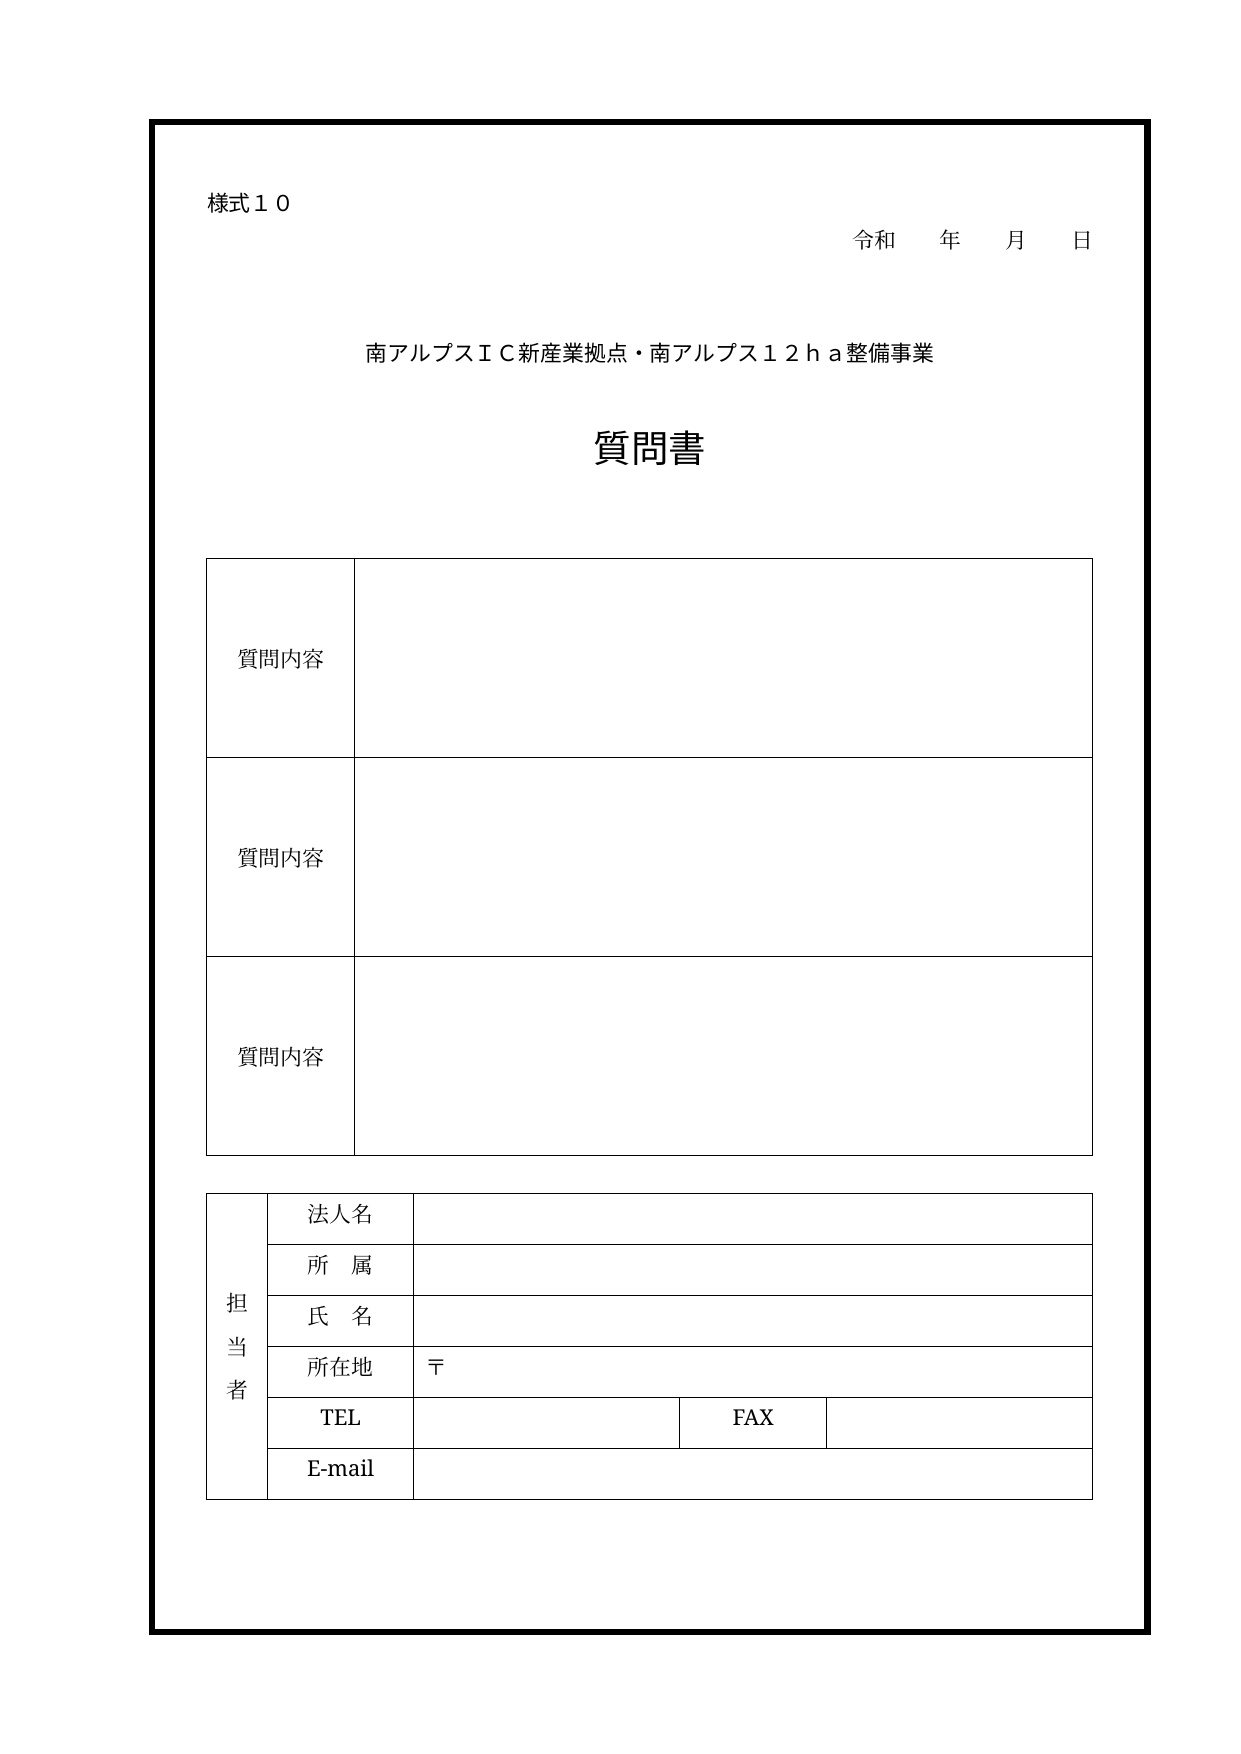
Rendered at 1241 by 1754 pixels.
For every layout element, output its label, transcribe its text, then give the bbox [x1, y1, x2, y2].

table_cell E-mail [268, 1449, 413, 1499]
table_header [414, 1194, 1092, 1244]
table_cell [414, 1296, 1092, 1346]
table_cell [414, 1398, 679, 1448]
table_header 質問内容 [207, 559, 354, 757]
table_header 法人名 [268, 1194, 413, 1244]
table_cell [355, 758, 1092, 956]
table_header [355, 559, 1092, 757]
table_cell 氏 名 [268, 1296, 413, 1346]
table_cell TEL [268, 1398, 413, 1448]
table_cell FAX [680, 1398, 826, 1448]
table_cell [414, 1449, 1092, 1499]
text 様式１０ [207, 183, 1092, 221]
table_cell 質問内容 [207, 957, 354, 1154]
text 南アルプスＩＣ新産業拠点・南アルプス１２ｈａ整備事業 [207, 333, 1092, 371]
text 令和 年 月 日 [207, 221, 1092, 258]
table_cell [355, 957, 1092, 1154]
table_cell [414, 1245, 1092, 1295]
text 質問書 [207, 408, 1092, 483]
table_cell 〒 [414, 1347, 1092, 1397]
table_header 担 当 者 [207, 1194, 267, 1499]
table_cell 所在地 [268, 1347, 413, 1397]
table_cell 質問内容 [207, 758, 354, 956]
table_cell [827, 1398, 1092, 1448]
table_cell 所 属 [268, 1245, 413, 1295]
